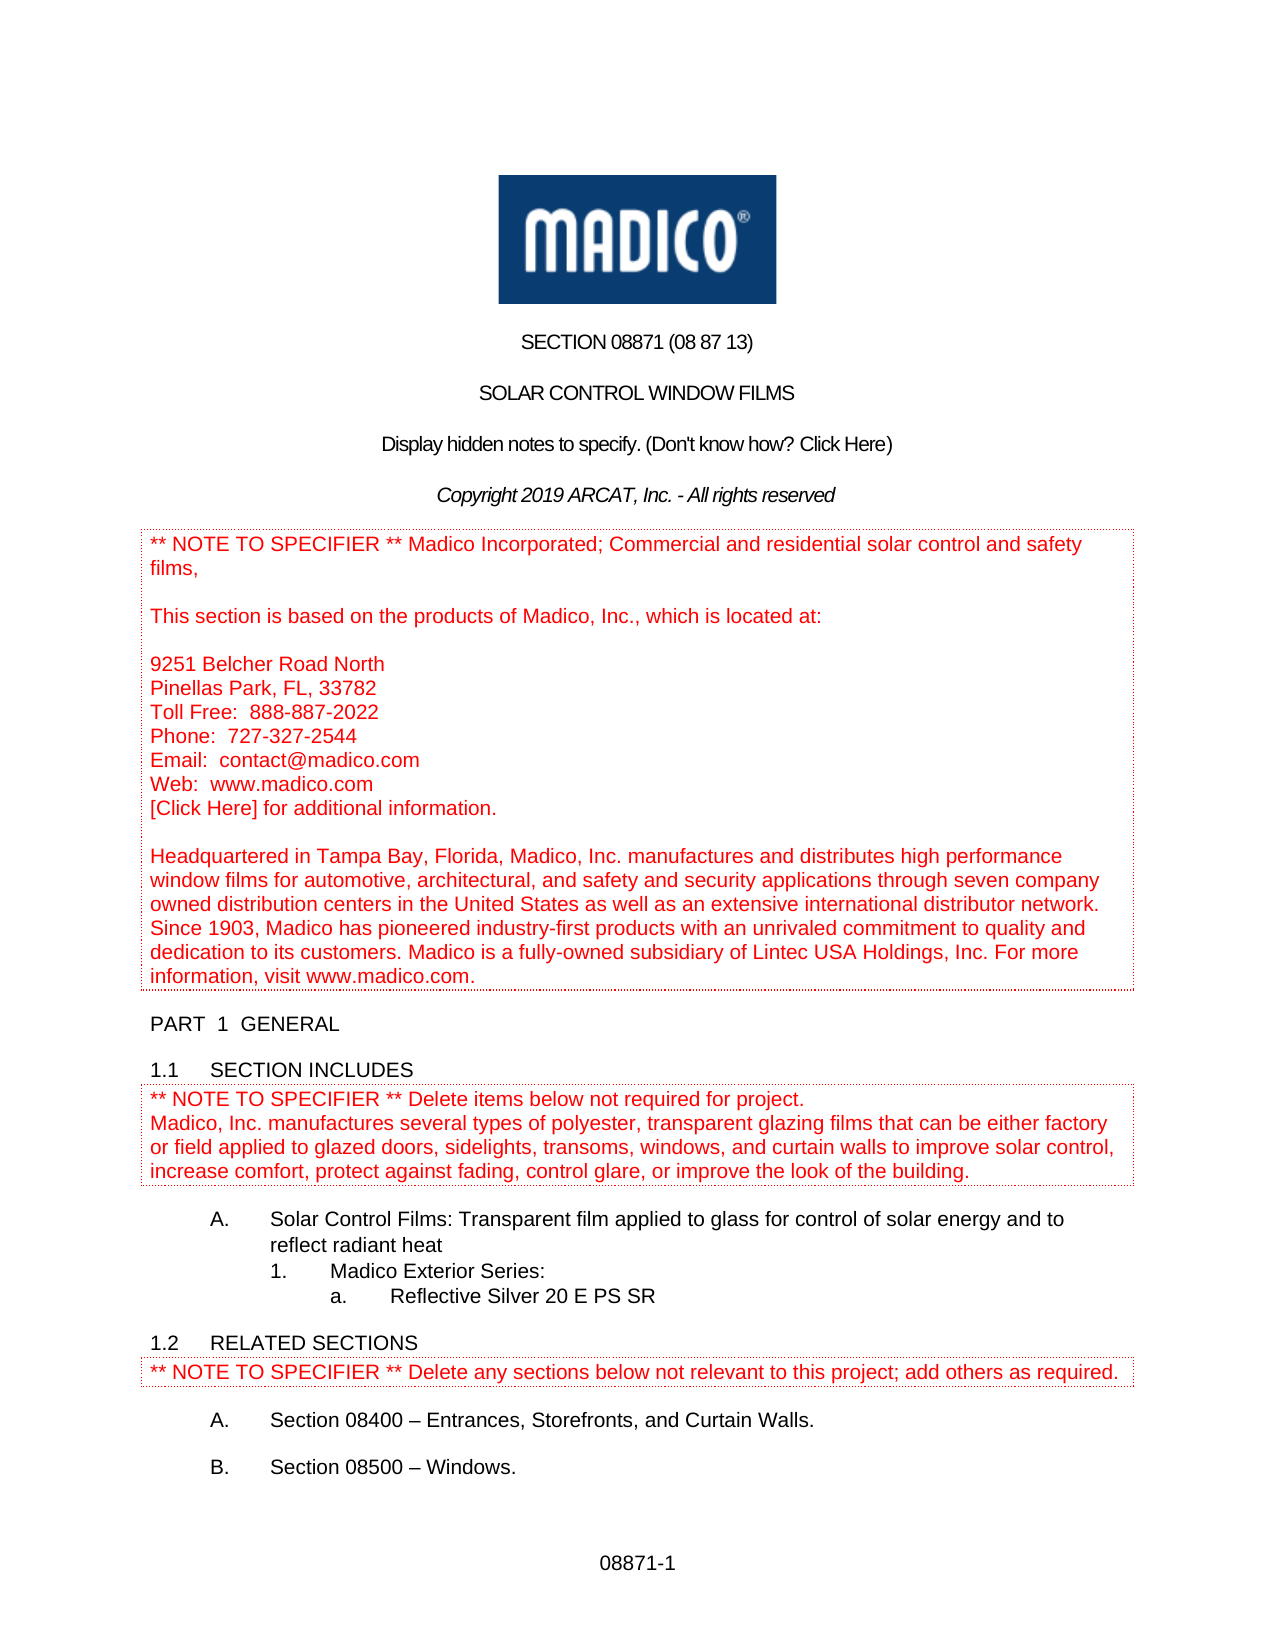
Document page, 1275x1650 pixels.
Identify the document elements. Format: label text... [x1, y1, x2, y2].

text SECTION INCLUDES [150, 1058, 1125, 1082]
text Madico Exterior Series: [270, 1258, 1125, 1282]
text ** NOTE TO SPECIFIER ** Madico Incorporated; Commercial and residential solar control and safety films, [141, 529, 1134, 580]
text This section is based on the products of Madico, Inc., which is located at: [150, 604, 1125, 628]
title Display hidden notes to specify. (Don't know how? Click Here) [150, 432, 1125, 456]
text Headquartered in Tampa Bay, Florida, Madico, Inc. manufactures and distributes high performance window films for automotive, architectural, and safety and security applications through seven company owned distribution centers in the United States as well as an extensive international distributor network. [150, 844, 1125, 912]
text Since 1903, Madico has pioneered industry-first products with an unrivaled commitment to quality and dedication to its customers. Madico is a fully-owned subsidiary of Lintec USA Holdings, Inc. For more information, visit www.madico.com. [141, 912, 1134, 991]
picture [498, 175, 777, 304]
text GENERAL [150, 1011, 1125, 1035]
text ** NOTE TO SPECIFIER ** Delete items below not required for project. [141, 1084, 1134, 1108]
title SOLAR CONTROL WINDOW FILMS [150, 381, 1125, 405]
text Section 08500 – Windows. [210, 1454, 1125, 1478]
text [Click Here] for additional information. [150, 796, 1125, 820]
text Pinellas Park, FL, 33782 [150, 676, 1125, 700]
text Phone: 727-327-2544 [150, 724, 1125, 748]
text Reflective Silver 20 E PS SR [330, 1284, 1125, 1308]
text Solar Control Films: Transparent film applied to glass for control of solar energy and to reflect radiant heat [210, 1207, 1125, 1257]
text 9251 Belcher Road North [150, 652, 1125, 676]
text Toll Free: 888-887-2022 [150, 700, 1125, 724]
text Madico, Inc. manufactures several types of polyester, transparent glazing films that can be either factory or field applied to glazed doors, sidelights, transoms, windows, and curtain walls to improve solar control, increase comfort, protect against fading, control glare, or improve the look of the building. [141, 1108, 1134, 1186]
text Web: www.madico.com [150, 772, 1125, 796]
text Section 08400 – Entrances, Storefronts, and Curtain Walls. [210, 1408, 1125, 1432]
title Copyright 2019 ARCAT, Inc. - All rights reserved [150, 482, 1125, 506]
title SECTION 08871 (08 87 13) [150, 330, 1125, 354]
text Email: contact@madico.com [150, 748, 1125, 772]
text RELATED SECTIONS [150, 1331, 1125, 1355]
text ** NOTE TO SPECIFIER ** Delete any sections below not relevant to this project; add others as required. [141, 1357, 1134, 1387]
